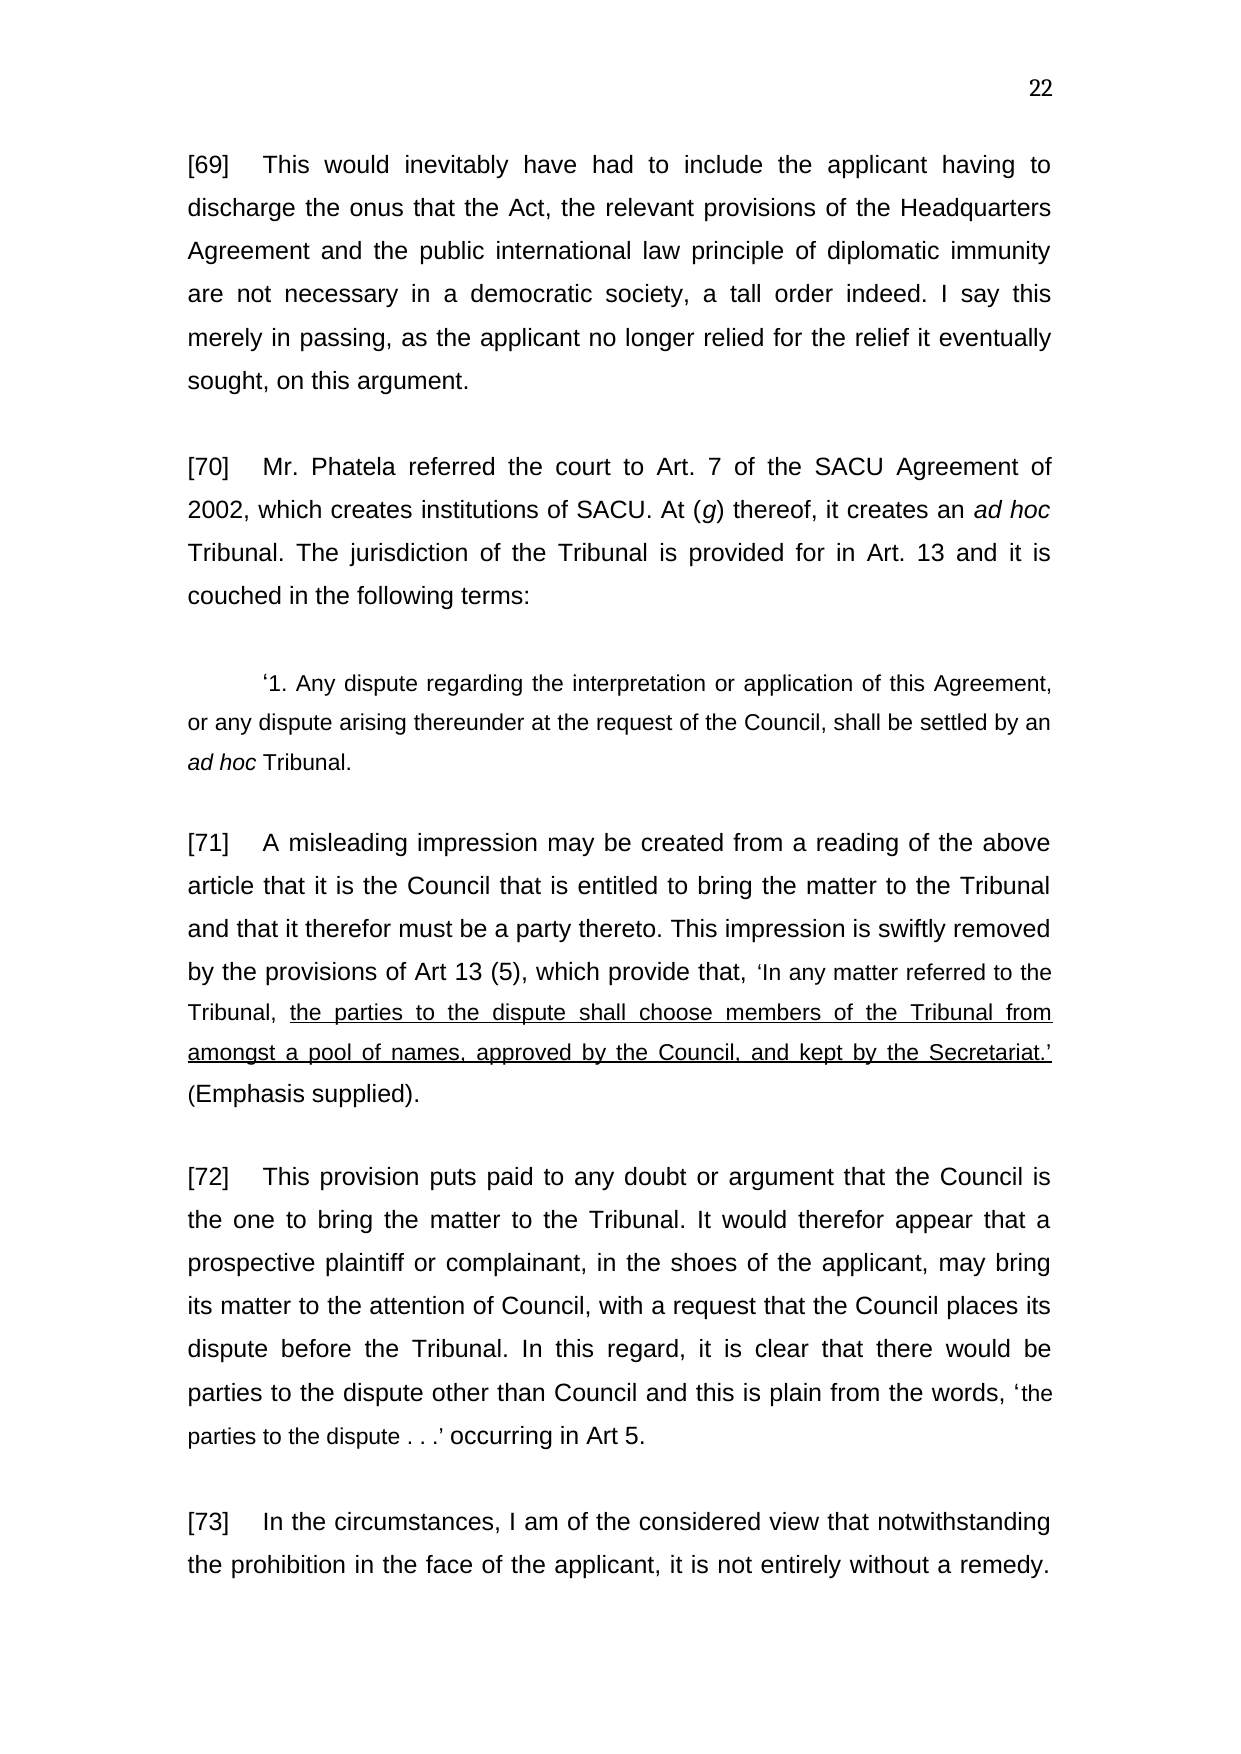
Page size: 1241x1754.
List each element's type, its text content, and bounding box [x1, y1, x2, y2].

text [70] Mr. Phatela referred the court to Art. 7 of the SACU Agreement of 2002, which creates institutions of SACU. At (g) thereof, it creates an ad hoc Tribunal. The jurisdiction of the Tribunal is provided for in Art. 13 and it is couched in the following terms: [187, 452, 1053, 610]
text [72] This provision puts paid to any doubt or argument that the Council is the one to bring the matter to the Tribunal. It would therefor appear that a prospective plaintiff or complainant, in the shoes of the applicant, may bring its matter to the attention of Council, with a request that the Council places its dispute before the Tribunal. In this regard, it is clear that there would be parties to the dispute other than Council and this is plain from the words, ‘the parties to the dispute . . .’ occurring in Art 5. [187, 1162, 1053, 1449]
text ‘1. Any dispute regarding the interpretation or application of this Agreement, or any dispute arising thereunder at the request of the Council, shall be settled by an ad hoc Tribunal. [187, 667, 1053, 775]
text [187, 1507, 1053, 1579]
text [69] This would inevitably have had to include the applicant having to discharge the onus that the Act, the relevant provisions of the Headquarters Agreement and the public international law principle of diplomatic immunity are not necessary in a democratic society, a tall order indeed. I say this merely in passing, as the applicant no longer relied for the relief it eventually sought, on this argument. [187, 150, 1053, 394]
text [71] A misleading impression may be created from a reading of the above article that it is the Council that is entitled to bring the matter to the Tribunal and that it therefor must be a party thereto. This impression is swiftly removed by the provisions of Art 13 (5), which provide that, ‘In any matter referred to the Tribunal, the parties to the dispute shall choose members of the Tribunal from amongst a pool of names, approved by the Council, and kept by the Secretariat.’ (Emphasis supplied). [187, 828, 1053, 1108]
